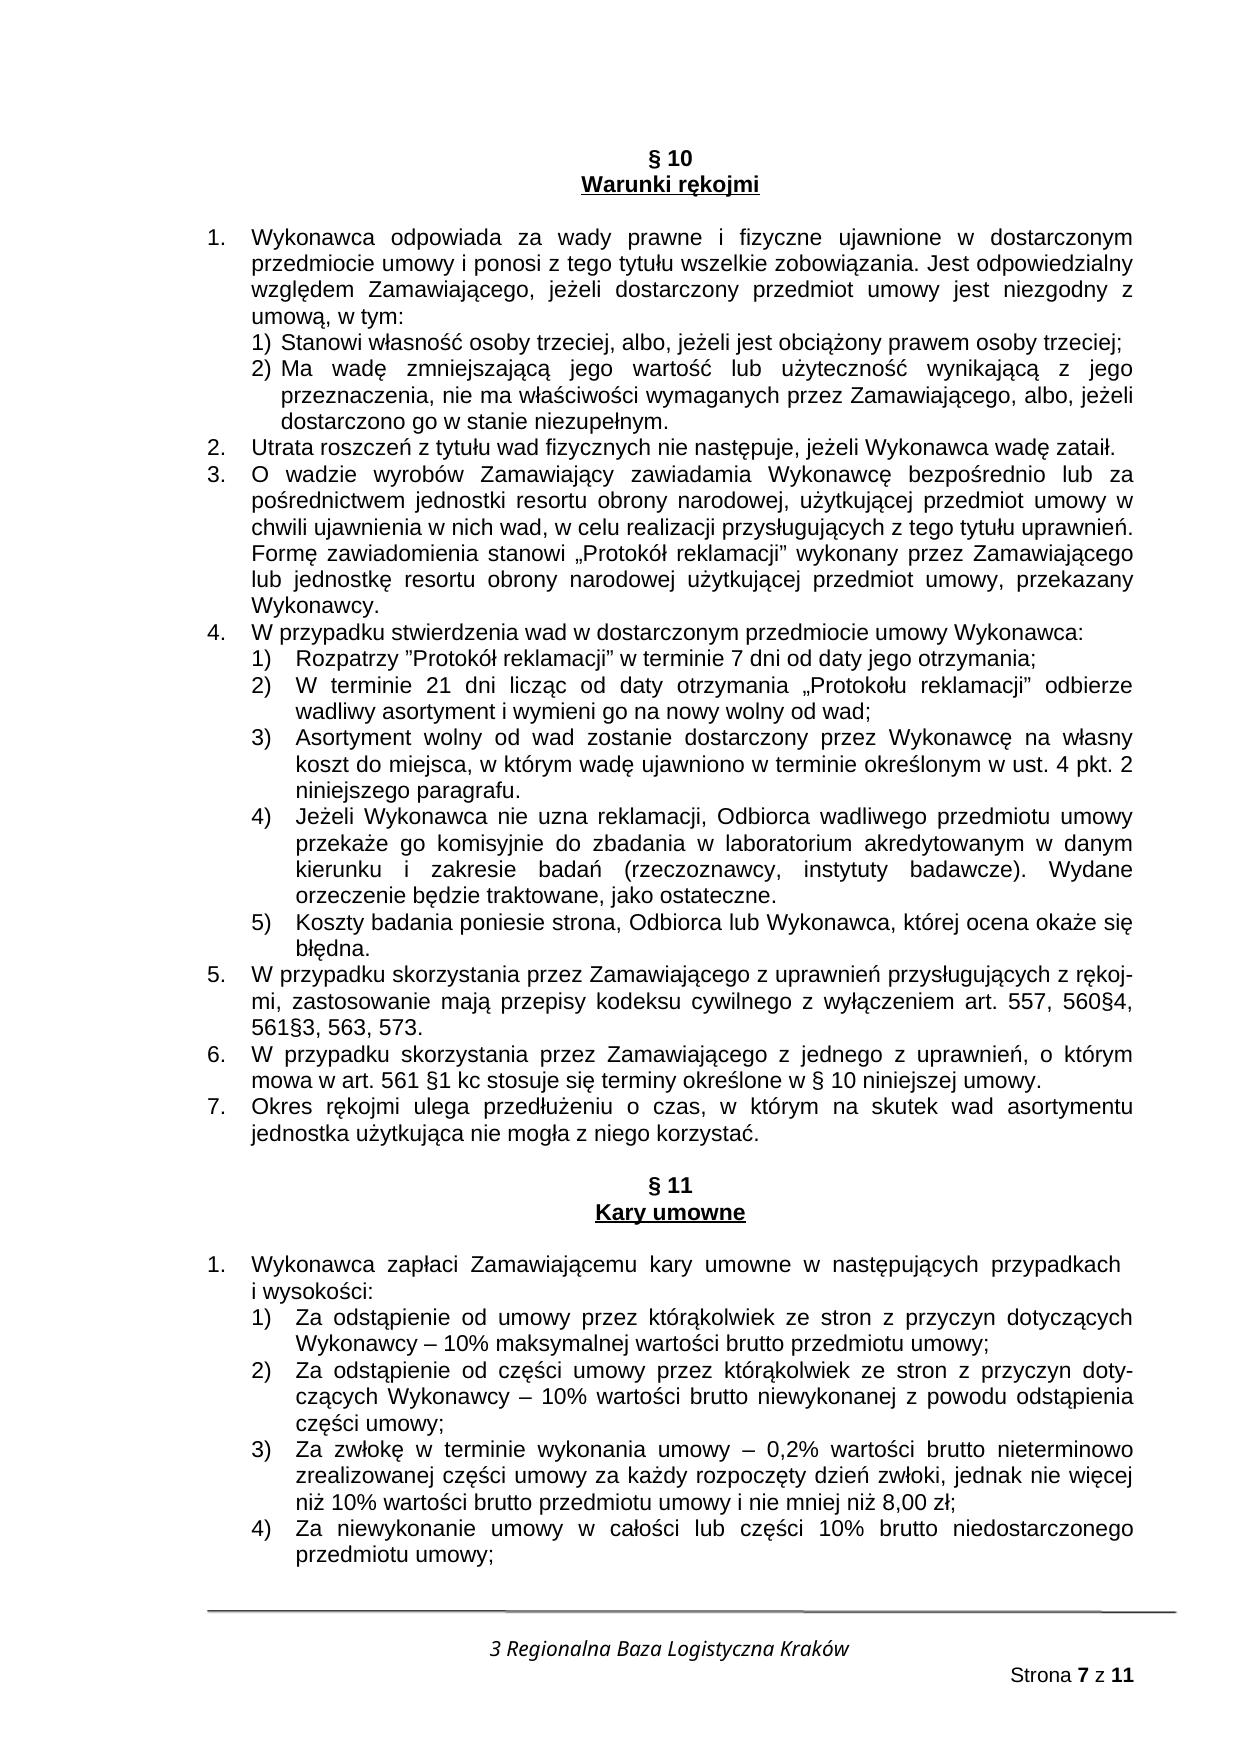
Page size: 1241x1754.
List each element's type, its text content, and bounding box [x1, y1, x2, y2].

text § 10 [207, 144, 1134, 171]
text Kary umowne [207, 1199, 1134, 1225]
list Wykonawca zapłaci Zamawiającemu kary umowne w następujących przypadkach i wysokości: [207, 1251, 1134, 1304]
list Koszty badania poniesie strona, Odbiorca lub Wykonawca, której ocena okaże się błędna. [251, 909, 1134, 961]
text § 11 [207, 1172, 1134, 1199]
list Stanowi własność osoby trzeciej, albo, jeżeli jest obciążony prawem osoby trzeciej; [251, 329, 1134, 355]
list Asortyment wolny od wad zostanie dostarczony przez Wykonawcę na własny koszt do miejsca, w którym wadę ujawniono w terminie określonym w ust. 4 pkt. 2 niniejszego paragrafu. [251, 724, 1134, 803]
text Warunki rękojmi [207, 171, 1134, 197]
list W terminie 21 dni licząc od daty otrzymania „Protokołu reklamacji” odbierze wadliwy asortyment i wymieni go na nowy wolny od wad; [251, 672, 1134, 724]
list Za niewykonanie umowy w całości lub części 10% brutto niedostarczonego przedmiotu umowy; [251, 1515, 1134, 1568]
picture [206, 1610, 1179, 1617]
list Ma wadę zmniejszającą jego wartość lub użyteczność wynikającą z jego przeznaczenia, nie ma właściwości wymaganych przez Zamawiającego, albo, jeżeli dostarczono go w stanie niezupełnym. [251, 355, 1134, 434]
list Okres rękojmi ulega przedłużeniu o czas, w którym na skutek wad asortymentu jednostka użytkująca nie mogła z niego korzystać. [207, 1093, 1134, 1146]
list W przypadku skorzystania przez Zamawiającego z uprawnień przysługujących z rękoj-mi, zastosowanie mają przepisy kodeksu cywilnego z wyłączeniem art. 557, 560§4, 561§3, 563, 573. [207, 961, 1134, 1041]
list Za zwłokę w terminie wykonania umowy – 0,2% wartości brutto nieterminowo zrealizowanej części umowy za każdy rozpoczęty dzień zwłoki, jednak nie więcej niż 10% wartości brutto przedmiotu umowy i nie mniej niż 8,00 zł; [251, 1436, 1134, 1515]
list W przypadku skorzystania przez Zamawiającego z jednego z uprawnień, o którym mowa w art. 561 §1 kc stosuje się terminy określone w § 10 niniejszej umowy. [207, 1041, 1134, 1093]
list Utrata roszczeń z tytułu wad fizycznych nie następuje, jeżeli Wykonawca wadę zataił. [207, 434, 1134, 461]
list O wadzie wyrobów Zamawiający zawiadamia Wykonawcę bezpośrednio lub za pośrednictwem jednostki resortu obrony narodowej, użytkującej przedmiot umowy w chwili ujawnienia w nich wad, w celu realizacji przysługujących z tego tytułu uprawnień. Formę zawiadomienia stanowi „Protokół reklamacji” wykonany przez Zamawiającego lub jednostkę resortu obrony narodowej użytkującej przedmiot umowy, przekazany Wykonawcy. [207, 461, 1134, 619]
list W przypadku stwierdzenia wad w dostarczonym przedmiocie umowy Wykonawca: [207, 619, 1134, 645]
list Za odstąpienie od umowy przez którąkolwiek ze stron z przyczyn dotyczących Wykonawcy – 10% maksymalnej wartości brutto przedmiotu umowy; [251, 1304, 1134, 1357]
list Za odstąpienie od części umowy przez którąkolwiek ze stron z przyczyn doty-czących Wykonawcy – 10% wartości brutto niewykonanej z powodu odstąpienia części umowy; [251, 1357, 1134, 1436]
list Jeżeli Wykonawca nie uzna reklamacji, Odbiorca wadliwego przedmiotu umowy przekaże go komisyjnie do zbadania w laboratorium akredytowanym w danym kierunku i zakresie badań (rzeczoznawcy, instytuty badawcze). Wydane orzeczenie będzie traktowane, jako ostateczne. [251, 803, 1134, 909]
list Rozpatrzy ”Protokół reklamacji” w terminie 7 dni od daty jego otrzymania; [251, 645, 1134, 672]
list Wykonawca odpowiada za wady prawne i fizyczne ujawnione w dostarczonym przedmiocie umowy i ponosi z tego tytułu wszelkie zobowiązania. Jest odpowiedzialny względem Zamawiającego, jeżeli dostarczony przedmiot umowy jest niezgodny z umową, w tym: [207, 223, 1134, 329]
